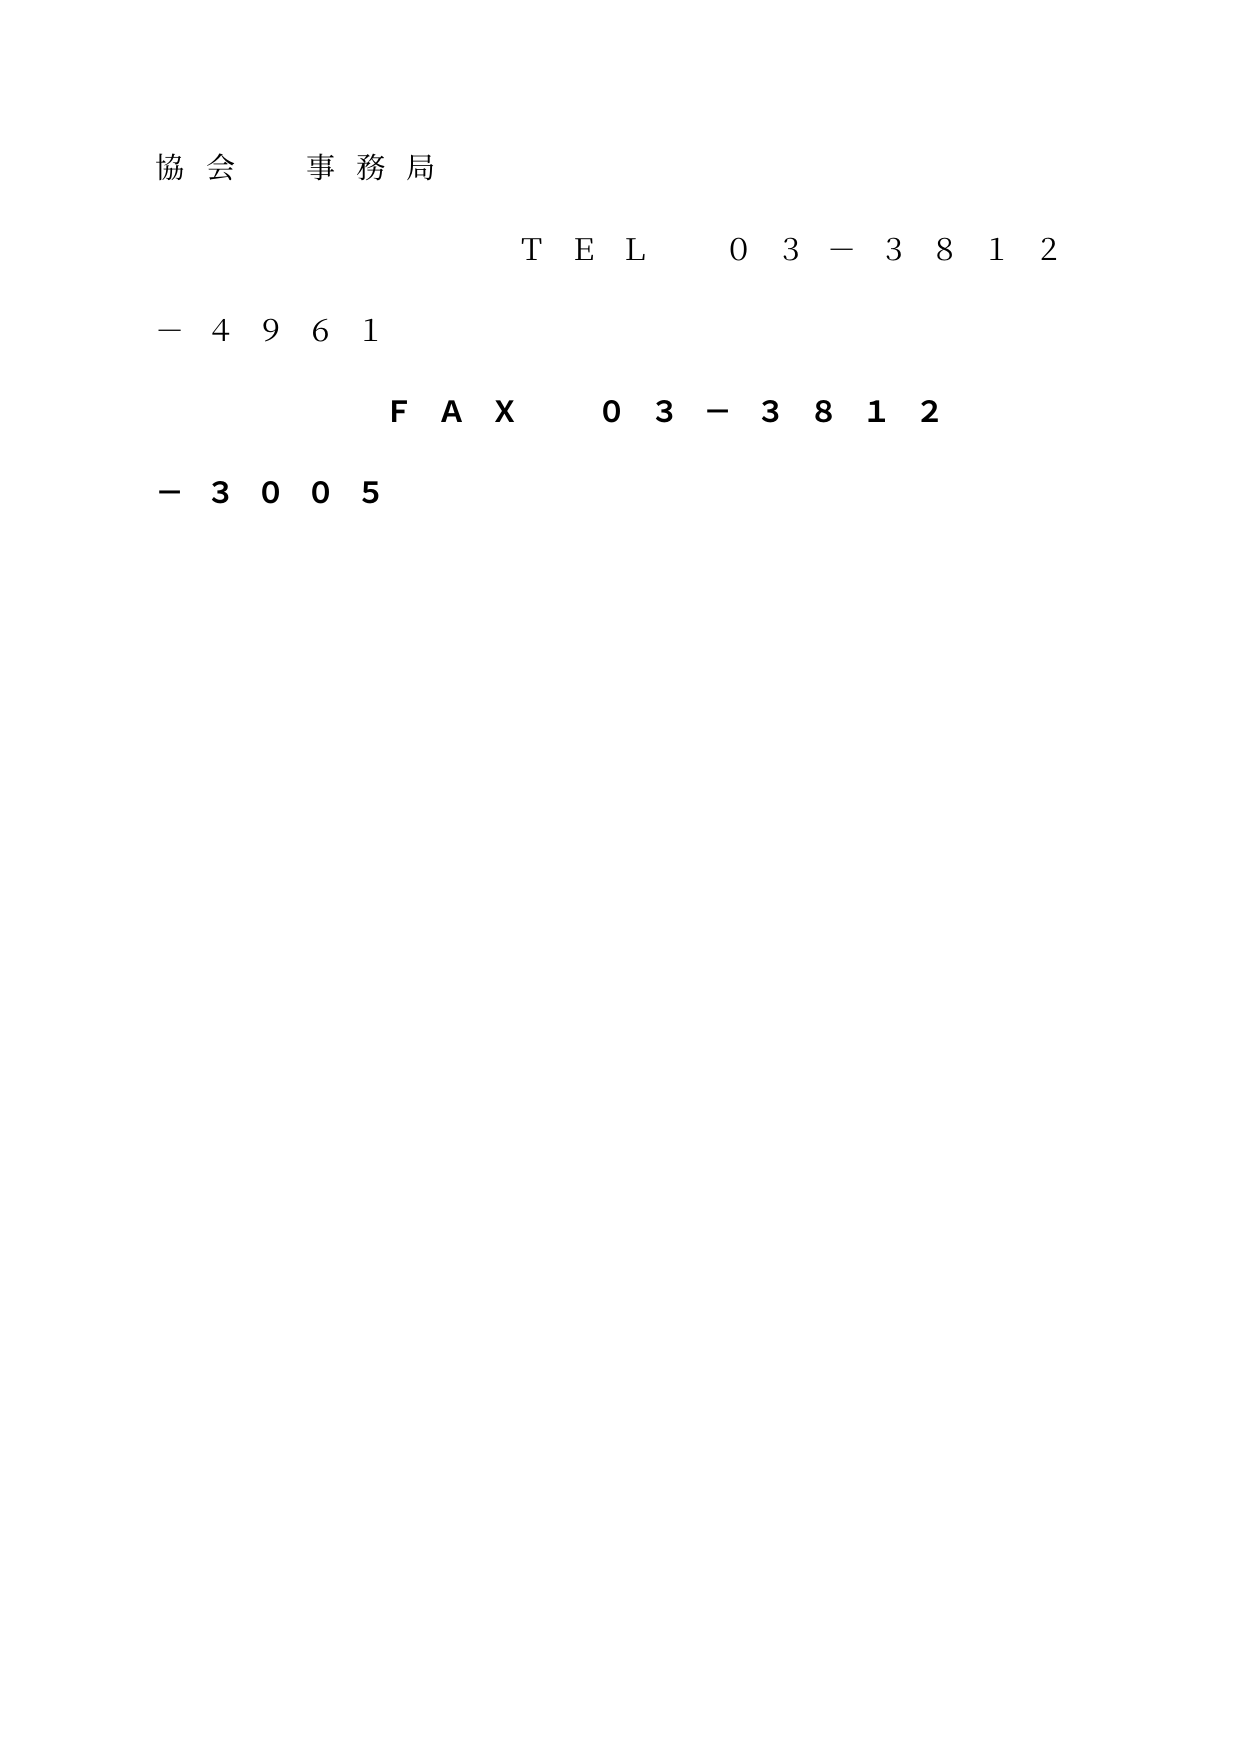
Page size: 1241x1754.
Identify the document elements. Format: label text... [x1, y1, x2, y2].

text ＦＡＸ ０３－３８１２－３００５ [156, 369, 967, 532]
text ＴＥＬ ０３－３８１２－４９６１ [156, 207, 1084, 369]
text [156, 125, 1084, 207]
